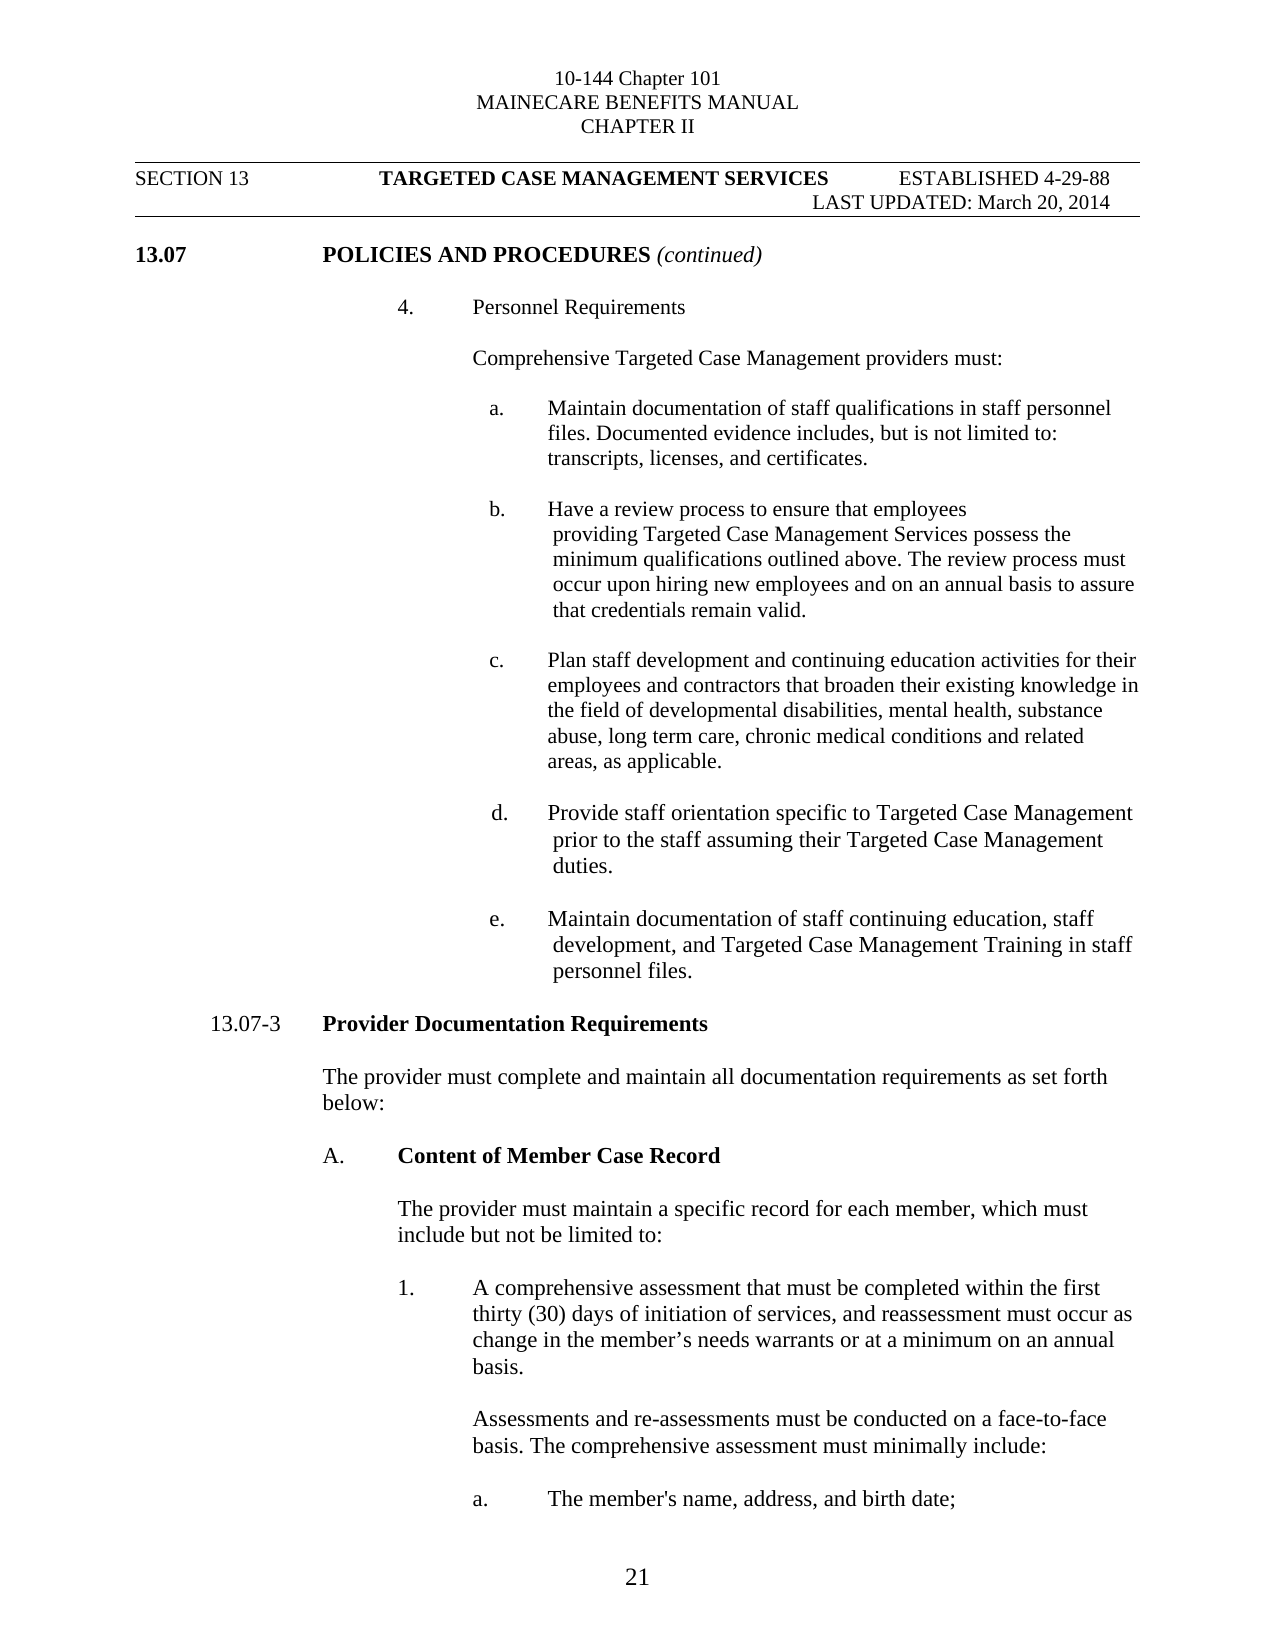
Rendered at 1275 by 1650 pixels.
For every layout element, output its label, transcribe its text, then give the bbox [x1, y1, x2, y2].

text 13.07 POLICIES AND PROCEDURES (continued) [135, 241, 1140, 268]
text b. Have a review process to ensure that employees [401, 496, 1140, 521]
text e. Maintain documentation of staff continuing education, staff development, and Targeted Case Management Training in staff personnel files. [489, 905, 1140, 984]
text 1. A comprehensive assessment that must be completed within the first thirty (30) days of initiation of services, and reassessment must occur as change in the member’s needs warrants or at a minimum on an annual basis. [397, 1274, 1140, 1379]
text providing Targeted Case Management Services possess the minimum qualifications outlined above. The review process must occur upon hiring new employees and on an annual basis to assure that credentials remain valid. [553, 521, 1140, 622]
text Comprehensive Targeted Case Management providers must: [135, 344, 1140, 370]
text Assessments and re-assessments must be conducted on a face-to-face basis. The comprehensive assessment must minimally include: [472, 1406, 1140, 1458]
text a. The member's name, address, and birth date; [472, 1484, 1140, 1511]
text The provider must maintain a specific record for each member, which must include but not be limited to: [397, 1195, 1140, 1247]
text A. Content of Member Case Record [322, 1142, 1140, 1168]
text c. Plan staff development and continuing education activities for their employees and contractors that broaden their existing knowledge in the field of developmental disabilities, mental health, substance abuse, long term care, chronic medical conditions and related areas, as applicable. [489, 647, 1140, 773]
text a. Maintain documentation of staff qualifications in staff personnel files. Documented evidence includes, but is not limited to: transcripts, licenses, and certificates. [489, 395, 1140, 471]
text The provider must complete and maintain all documentation requirements as set forth below: [322, 1063, 1140, 1116]
text d. Provide staff orientation specific to Targeted Case Management prior to the staff assuming their Targeted Case Management duties. [491, 799, 1140, 878]
text 4. Personnel Requirements [397, 294, 1140, 319]
text 13.07-3 Provider Documentation Requirements [210, 1010, 1140, 1037]
